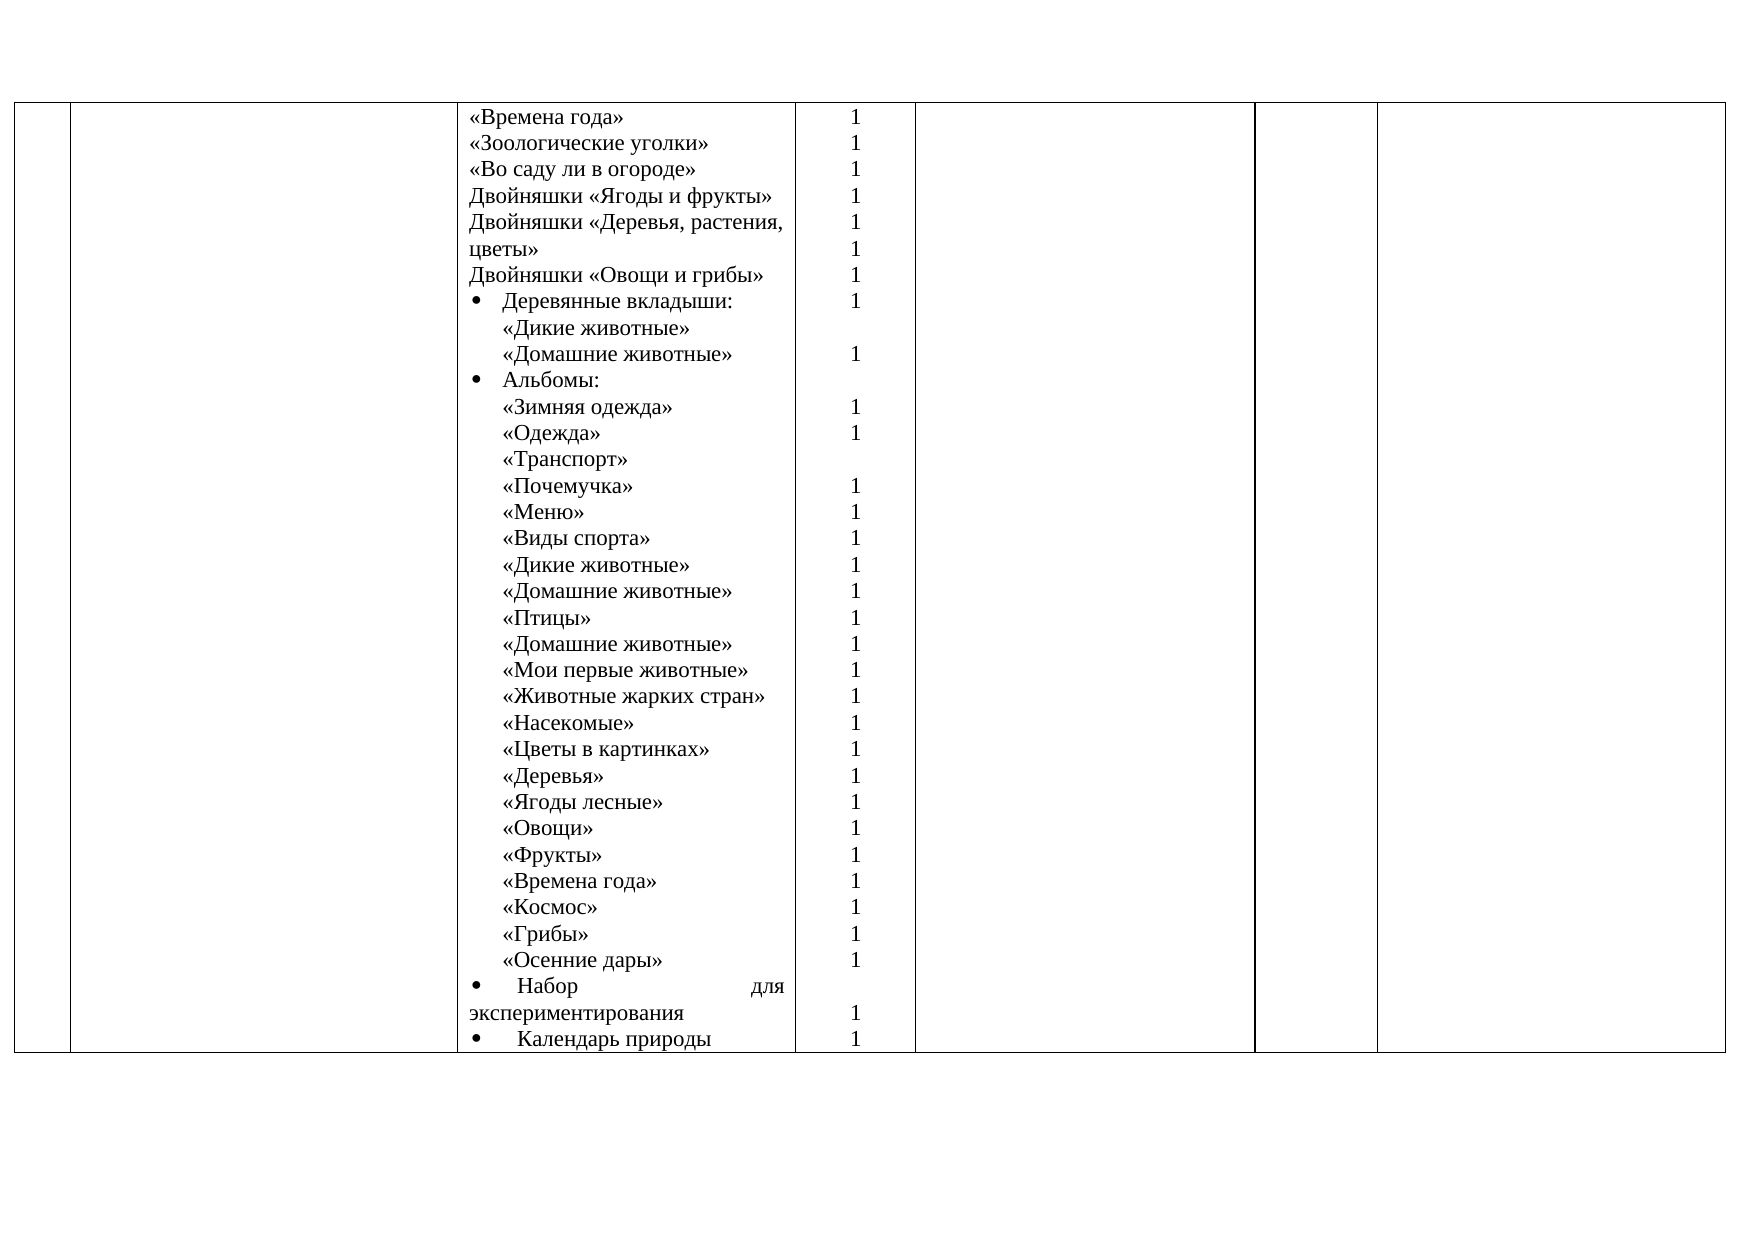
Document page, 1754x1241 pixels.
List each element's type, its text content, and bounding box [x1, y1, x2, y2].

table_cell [458, 103, 795, 1052]
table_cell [71, 103, 457, 1052]
table_cell 1 [1256, 103, 1377, 1052]
table_cell [15, 103, 70, 1052]
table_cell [796, 103, 915, 1052]
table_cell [916, 103, 1254, 1052]
table_cell [1378, 103, 1725, 1052]
